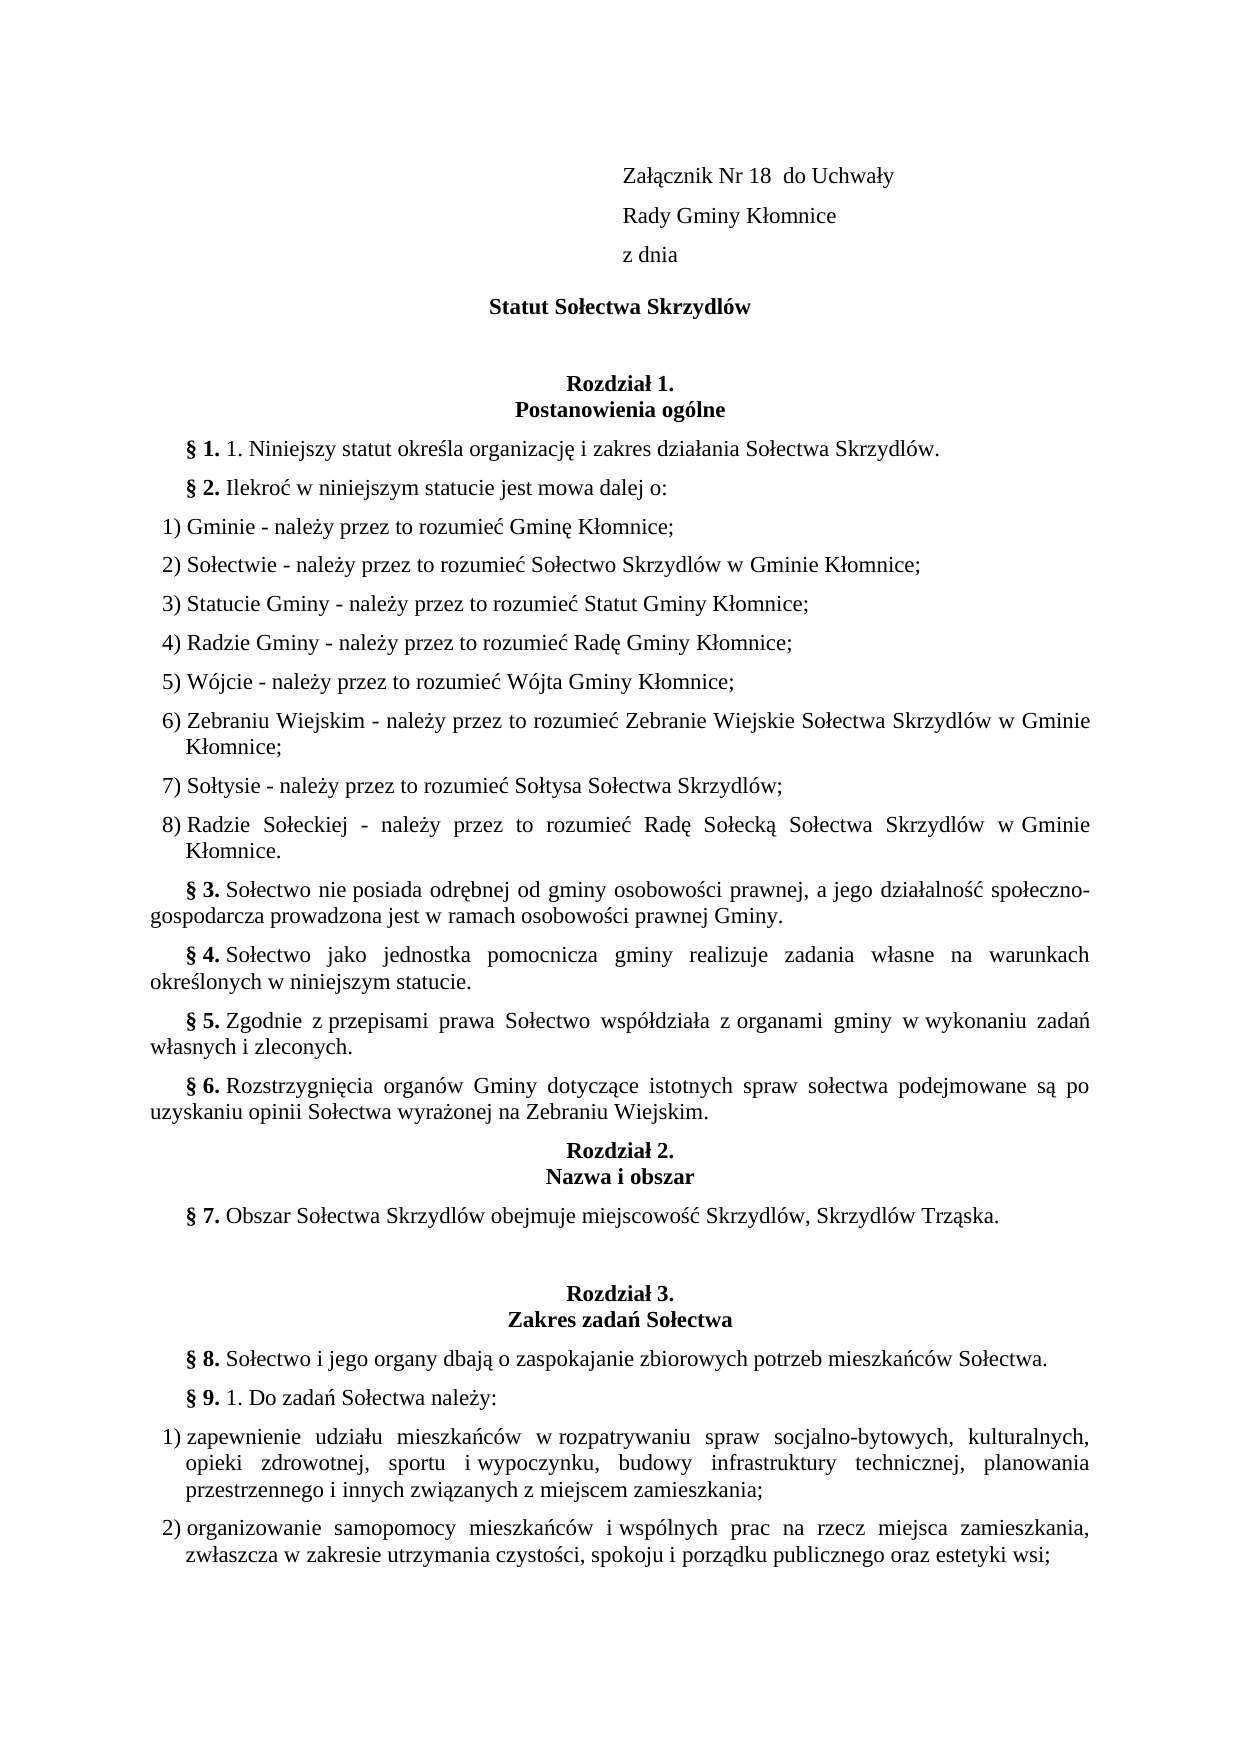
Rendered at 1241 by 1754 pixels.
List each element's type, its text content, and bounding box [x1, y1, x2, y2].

text § 4. Sołectwo jako jednostka pomocnicza gminy realizuje zadania własne na warunkach określonych w niniejszym statucie. [150, 941, 1090, 994]
text 2) Sołectwie - należy przez to rozumieć Sołectwo Skrzydlów w Gminie Kłomnice; [162, 552, 1090, 578]
text § 3. Sołectwo nie posiada odrębnej od gminy osobowości prawnej, a jego działalność społeczno-gospodarcza prowadzona jest w ramach osobowości prawnej Gminy. [150, 876, 1090, 929]
text § 2. Ilekroć w niniejszym statucie jest mowa dalej o: [150, 474, 1090, 500]
text 3) Statucie Gminy - należy przez to rozumieć Statut Gminy Kłomnice; [162, 590, 1090, 617]
text § 7. Obszar Sołectwa Skrzydlów obejmuje miejscowość Skrzydlów, Skrzydlów Trząska. [150, 1202, 1090, 1229]
text § 8. Sołectwo i jego organy dbają o zaspokajanie zbiorowych potrzeb mieszkańców Sołectwa. [150, 1345, 1090, 1372]
text 5) Wójcie - należy przez to rozumieć Wójta Gminy Kłomnice; [162, 668, 1090, 694]
text Rozdział 2. Nazwa i obszar [150, 1137, 1090, 1190]
text Rozdział 1. Postanowienia ogólne [150, 370, 1090, 422]
text Rozdział 3. Zakres zadań Sołectwa [150, 1280, 1090, 1333]
text 8) Radzie Sołeckiej - należy przez to rozumieć Radę Sołecką Sołectwa Skrzydlów w Gminie Kłomnice. [162, 811, 1090, 864]
text 4) Radzie Gminy - należy przez to rozumieć Radę Gminy Kłomnice; [162, 629, 1090, 656]
text § 5. Zgodnie z przepisami prawa Sołectwo współdziała z organami gminy w wykonaniu zadań własnych i zleconych. [150, 1007, 1090, 1059]
text 7) Sołtysie - należy przez to rozumieć Sołtysa Sołectwa Skrzydlów; [162, 772, 1090, 798]
text 2) organizowanie samopomocy mieszkańców i wspólnych prac na rzecz miejsca zamieszkania, zwłaszcza w zakresie utrzymania czystości, spokoju i porządku publicznego oraz estetyki wsi; [162, 1514, 1090, 1567]
text Statut Sołectwa Skrzydlów [150, 293, 1090, 320]
text § 1. 1. Niniejszy statut określa organizację i zakres działania Sołectwa Skrzydlów. [150, 435, 1090, 461]
text 1) Gminie - należy przez to rozumieć Gminę Kłomnice; [162, 513, 1090, 539]
text § 9. 1. Do zadań Sołectwa należy: [150, 1384, 1090, 1410]
text 6) Zebraniu Wiejskim - należy przez to rozumieć Zebranie Wiejskie Sołectwa Skrzydlów w Gminie Kłomnice; [162, 707, 1090, 760]
text 1) zapewnienie udziału mieszkańców w rozpatrywaniu spraw socjalno-bytowych, kulturalnych, opieki zdrowotnej, sportu i wypoczynku, budowy infrastruktury technicznej, planowania przestrzennego i innych związanych z miejscem zamieszkania; [162, 1423, 1090, 1502]
text Załącznik Nr 18 do Uchwały Rady Gminy Kłomnice z dnia [622, 162, 1090, 268]
text § 6. Rozstrzygnięcia organów Gminy dotyczące istotnych spraw sołectwa podejmowane są po uzyskaniu opinii Sołectwa wyrażonej na Zebraniu Wiejskim. [150, 1072, 1090, 1124]
